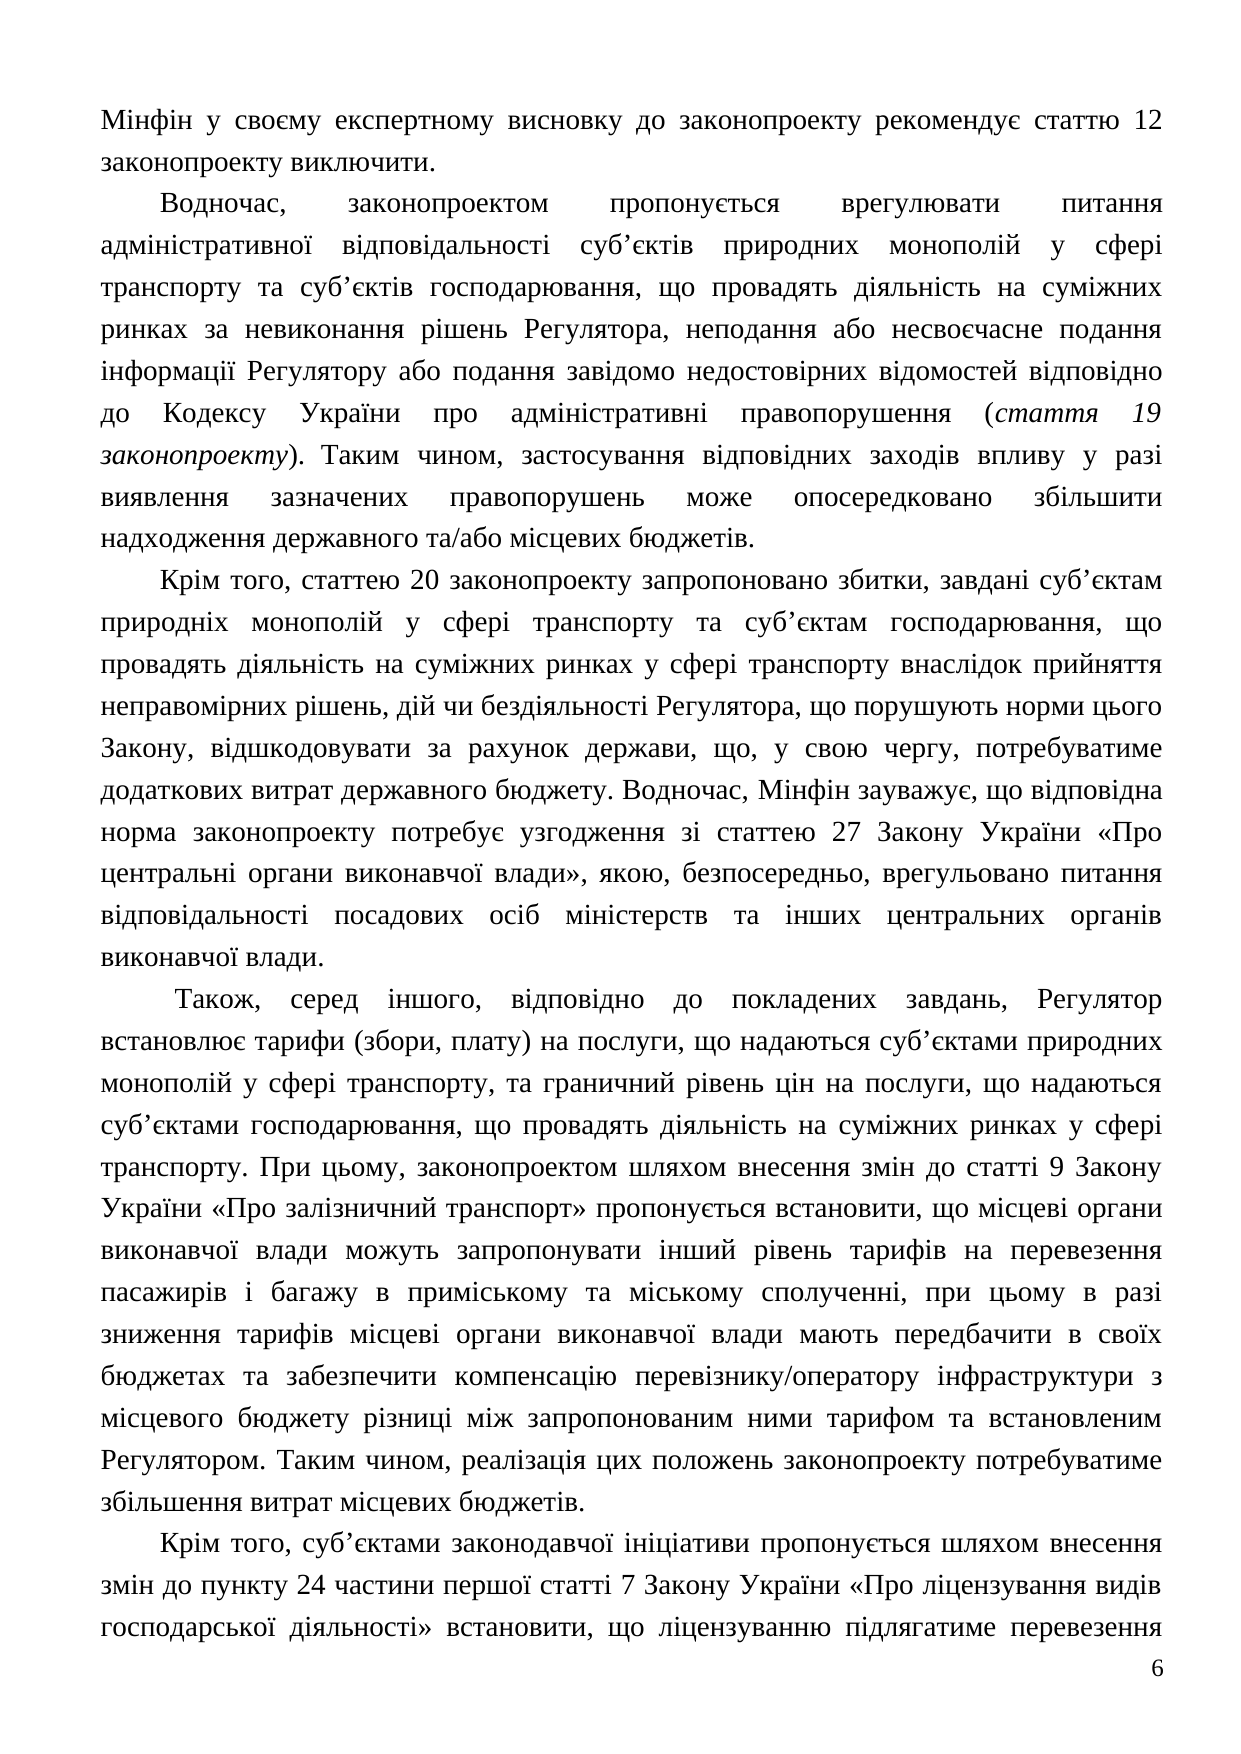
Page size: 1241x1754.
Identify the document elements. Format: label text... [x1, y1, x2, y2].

text Водночас, законопроектом пропонується врегулювати питання адміністративної відповідальності суб’єктів природних монополій у сфері транспорту та суб’єктів господарювання, що провадять діяльність на суміжних ринках за невиконання рішень Регулятора, неподання або несвоєчасне подання інформації Регулятору або подання завідомо недостовірних відомостей відповідно до Кодексу України про адміністративні правопорушення (стаття 19 законопроекту). Таким чином, застосування відповідних заходів впливу у разі виявлення зазначених правопорушень може опосередковано збільшити надходження державного та/або місцевих бюджетів. [100, 186, 1163, 554]
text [100, 1526, 1163, 1643]
text Крім того, статтею 20 законопроекту запропоновано збитки, завдані суб’єктам природніх монополій у сфері транспорту та суб’єктам господарювання, що провадять діяльність на суміжних ринках у сфері транспорту внаслідок прийняття неправомірних рішень, дій чи бездіяльності Регулятора, що порушують норми цього Закону, відшкодовувати за рахунок держави, що, у свою чергу, потребуватиме додаткових витрат державного бюджету. Водночас, Мінфін зауважує, що відповідна норма законопроекту потребує узгодження зі статтею 27 Закону України «Про центральні органи виконавчої влади», якою, безпосередньо, врегульовано питання відповідальності посадових осіб міністерств та інших центральних органів виконавчої влади. [100, 562, 1163, 973]
text Також, серед іншого, відповідно до покладених завдань, Регулятор встановлює тарифи (збори, плату) на послуги, що надаються суб’єктами природних монополій у сфері транспорту, та граничний рівень цін на послуги, що надаються суб’єктами господарювання, що провадять діяльність на суміжних ринках у сфері транспорту. При цьому, законопроектом шляхом внесення змін до статті 9 Закону України «Про залізничний транспорт» пропонується встановити, що місцеві органи виконавчої влади можуть запропонувати інший рівень тарифів на перевезення пасажирів і багажу в приміському та міському сполученні, при цьому в разі зниження тарифів місцеві органи виконавчої влади мають передбачити в своїх бюджетах та забезпечити компенсацію перевізнику/оператору інфраструктури з місцевого бюджету різниці між запропонованим ними тарифом та встановленим Регулятором. Таким чином, реалізація цих положень законопроекту потребуватиме збільшення витрат місцевих бюджетів. [100, 981, 1163, 1517]
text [100, 102, 1163, 177]
